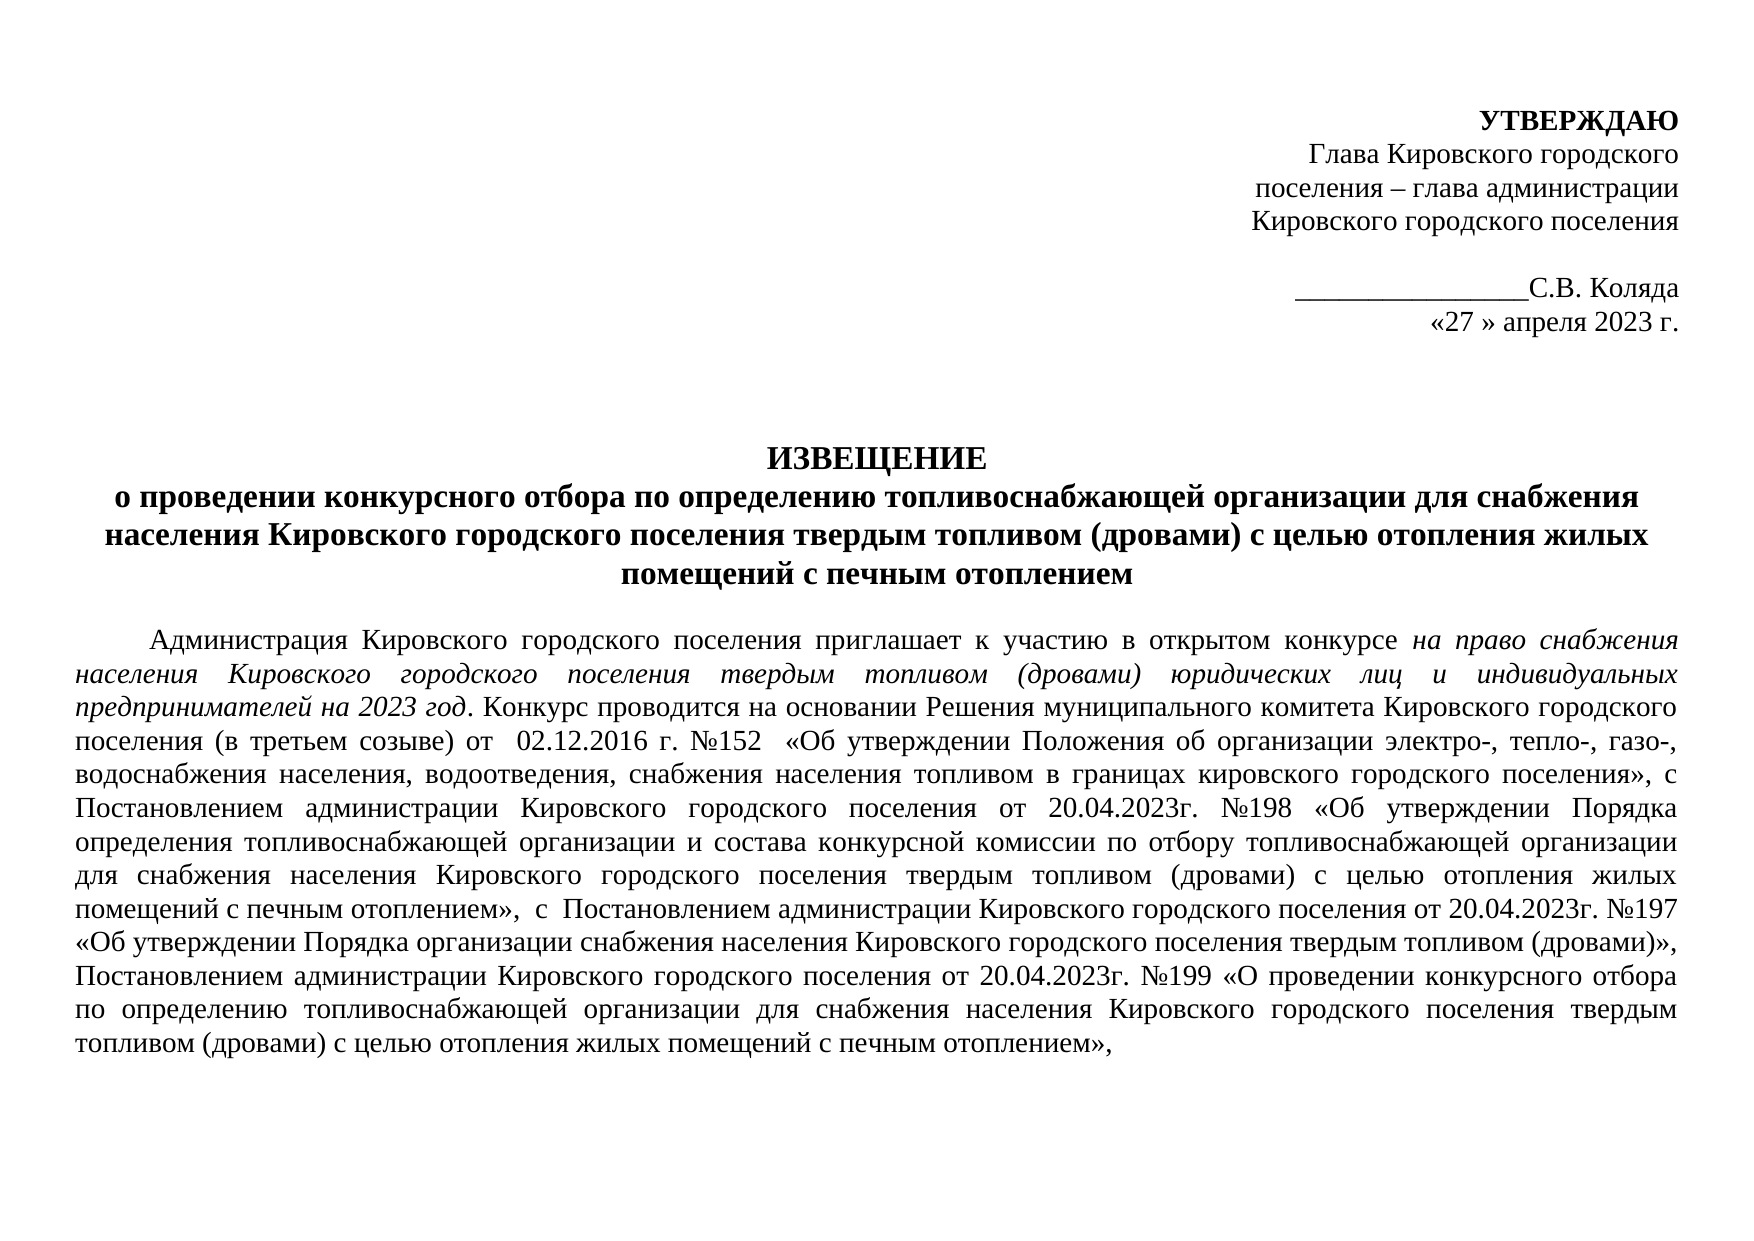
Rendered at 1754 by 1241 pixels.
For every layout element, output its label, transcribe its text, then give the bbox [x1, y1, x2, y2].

text «27 » апреля 2023 г. [592, 304, 1679, 337]
text УТВЕРЖДАЮ [75, 103, 1679, 136]
text ИЗВЕЩЕНИЕ [75, 438, 1679, 476]
text ________________С.В. Коляда [592, 270, 1679, 304]
text Глава Кировского городского [592, 136, 1679, 170]
text Администрация Кировского городского поселения приглашает к участию в открытом конкурсе на право снабжения населения Кировского городского поселения твердым топливом (дровами) юридических лиц и индивидуальных предпринимателей на 2023 год. Конкурс проводится на основании Решения муниципального комитета Кировского городского поселения (в третьем созыве) от 02.12.2016 г. №152 «Об утверждении Положения об организации электро-, тепло-, газо-, водоснабжения населения, водоотведения, снабжения населения топливом в границах кировского городского поселения», с Постановлением администрации Кировского городского поселения от 20.04.2023г. №198 «Об утверждении Порядка определения топливоснабжающей организации и состава конкурсной комиссии по отбору топливоснабжающей организации для снабжения населения Кировского городского поселения твердым топливом (дровами) с целью отопления жилых помещений с печным отоплением», с Постановлением администрации Кировского городского поселения от 20.04.2023г. №197 «Об утверждении Порядка организации снабжения населения Кировского городского поселения твердым топливом (дровами)», Постановлением администрации Кировского городского поселения от 20.04.2023г. №199 «О проведении конкурсного отбора по определению топливоснабжающей организации для снабжения населения Кировского городского поселения твердым топливом (дровами) с целью отопления жилых помещений с печным отоплением», [75, 622, 1679, 1058]
text Кировского городского поселения [592, 203, 1679, 237]
text о проведении конкурсного отбора по определению топливоснабжающей организации для снабжения населения Кировского городского поселения твердым топливом (дровами) с целью отопления жилых помещений с печным отоплением [75, 476, 1679, 591]
text поселения – глава администрации [592, 170, 1679, 203]
